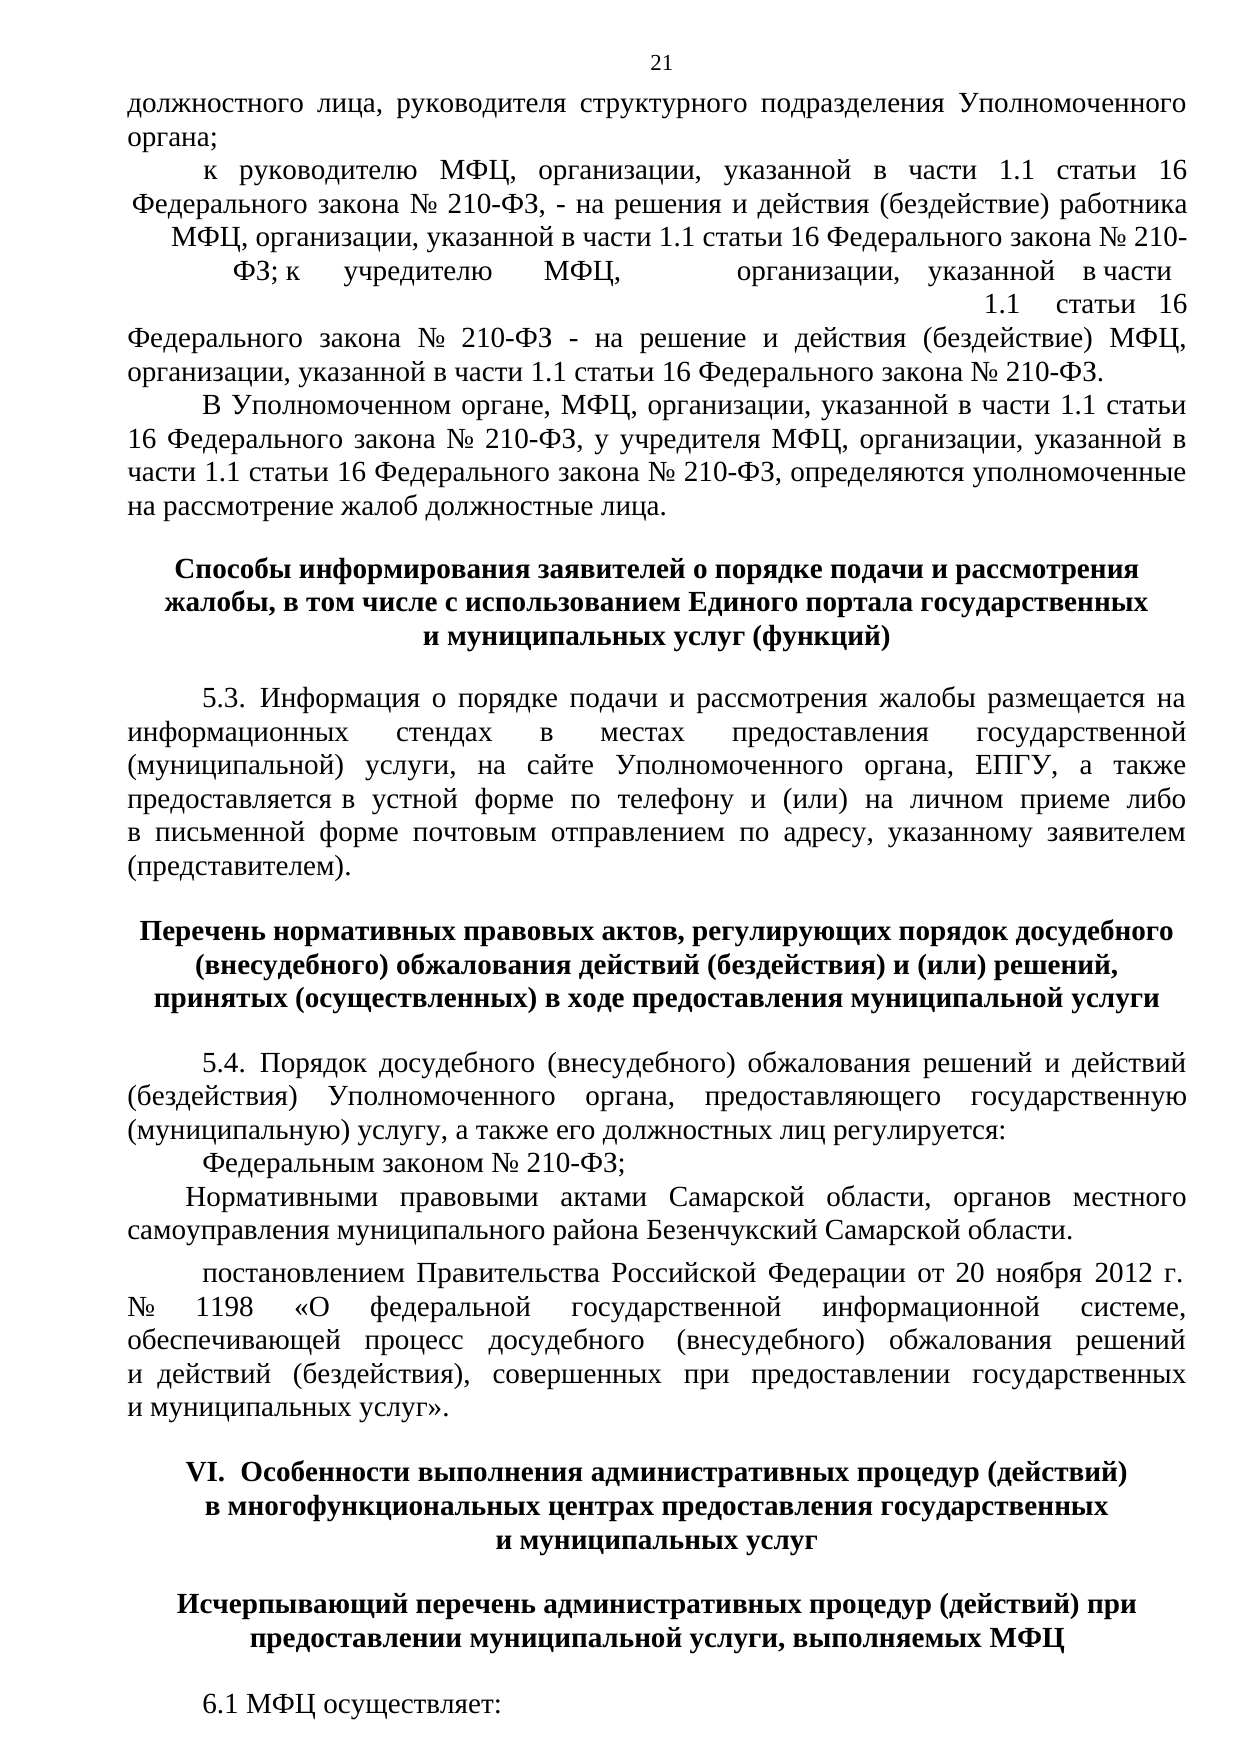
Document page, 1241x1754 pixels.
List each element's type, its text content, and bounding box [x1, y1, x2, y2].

text и муниципальных услуг [495, 1522, 1226, 1555]
text Федерального закона № 210-ФЗ - на решение и действия (бездействие) МФЦ, организации, указанной в части 1.1 статьи 16 Федерального закона № 210-ФЗ. [127, 320, 1187, 387]
text № 1198 «О федеральной государственной информационной системе, обеспечивающей процесс досудебного (внесудебного) обжалования решений и действий (бездействия), совершенных при предоставлении государственных и муниципальных услуг». [127, 1289, 1186, 1423]
list Особенности выполнения административных процедур (действий) в многофункциональных центрах предоставления государственных [185, 1454, 1128, 1522]
text 6.1 МФЦ осуществляет: [202, 1687, 1226, 1720]
text Нормативными правовыми актами Самарской области, органов местного самоуправления муниципального района Безенчукский Самарской области. [127, 1179, 1187, 1246]
text Перечень нормативных правовых актов, регулирующих порядок досудебного (внесудебного) обжалования действий (бездействия) и (или) решений, принятых (осуществленных) в ходе предоставления муниципальной услуги [131, 913, 1183, 1014]
text к руководителю МФЦ, организации, указанной в части 1.1 статьи 16 Федерального закона № 210-ФЗ, - на решения и действия (бездействие) работника МФЦ, организации, указанной в части 1.1 статьи 16 Федерального закона № 210-ФЗ; к учредителю МФЦ, организации, указанной в части 1.1 статьи 16 [127, 152, 1187, 320]
text В Уполномоченном органе, МФЦ, организации, указанной в части 1.1 статьи 16 Федерального закона № 210-ФЗ, у учредителя МФЦ, организации, указанной в части 1.1 статьи 16 Федерального закона № 210-ФЗ, определяются уполномоченные на рассмотрение жалоб должностные лица. [127, 387, 1187, 521]
list Порядок досудебного (внесудебного) обжалования решений и действий (бездействия) Уполномоченного органа, предоставляющего государственную (муниципальную) услугу, а также его должностных лиц регулируется: [127, 1045, 1187, 1146]
text постановлением Правительства Российской Федерации от 20 ноября 2012 г. [202, 1255, 1226, 1289]
text Федеральным законом № 210-ФЗ; [202, 1146, 1226, 1179]
list Информация о порядке подачи и рассмотрения жалобы размещается на информационных стендах в местах предоставления государственной (муниципальной) услуги, на сайте Уполномоченного органа, ЕПГУ, а также предоставляется в устной форме по телефону и (или) на личном приеме либо в письменной форме почтовым отправлением по адресу, указанному заявителем (представителем). [127, 680, 1187, 882]
text Способы информирования заявителей о порядке подачи и рассмотрения жалобы, в том числе с использованием Единого портала государственных и муниципальных услуг (функций) [164, 551, 1149, 652]
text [127, 85, 1187, 152]
text Исчерпывающий перечень административных процедур (действий) при предоставлении муниципальной услуги, выполняемых МФЦ [166, 1587, 1148, 1654]
